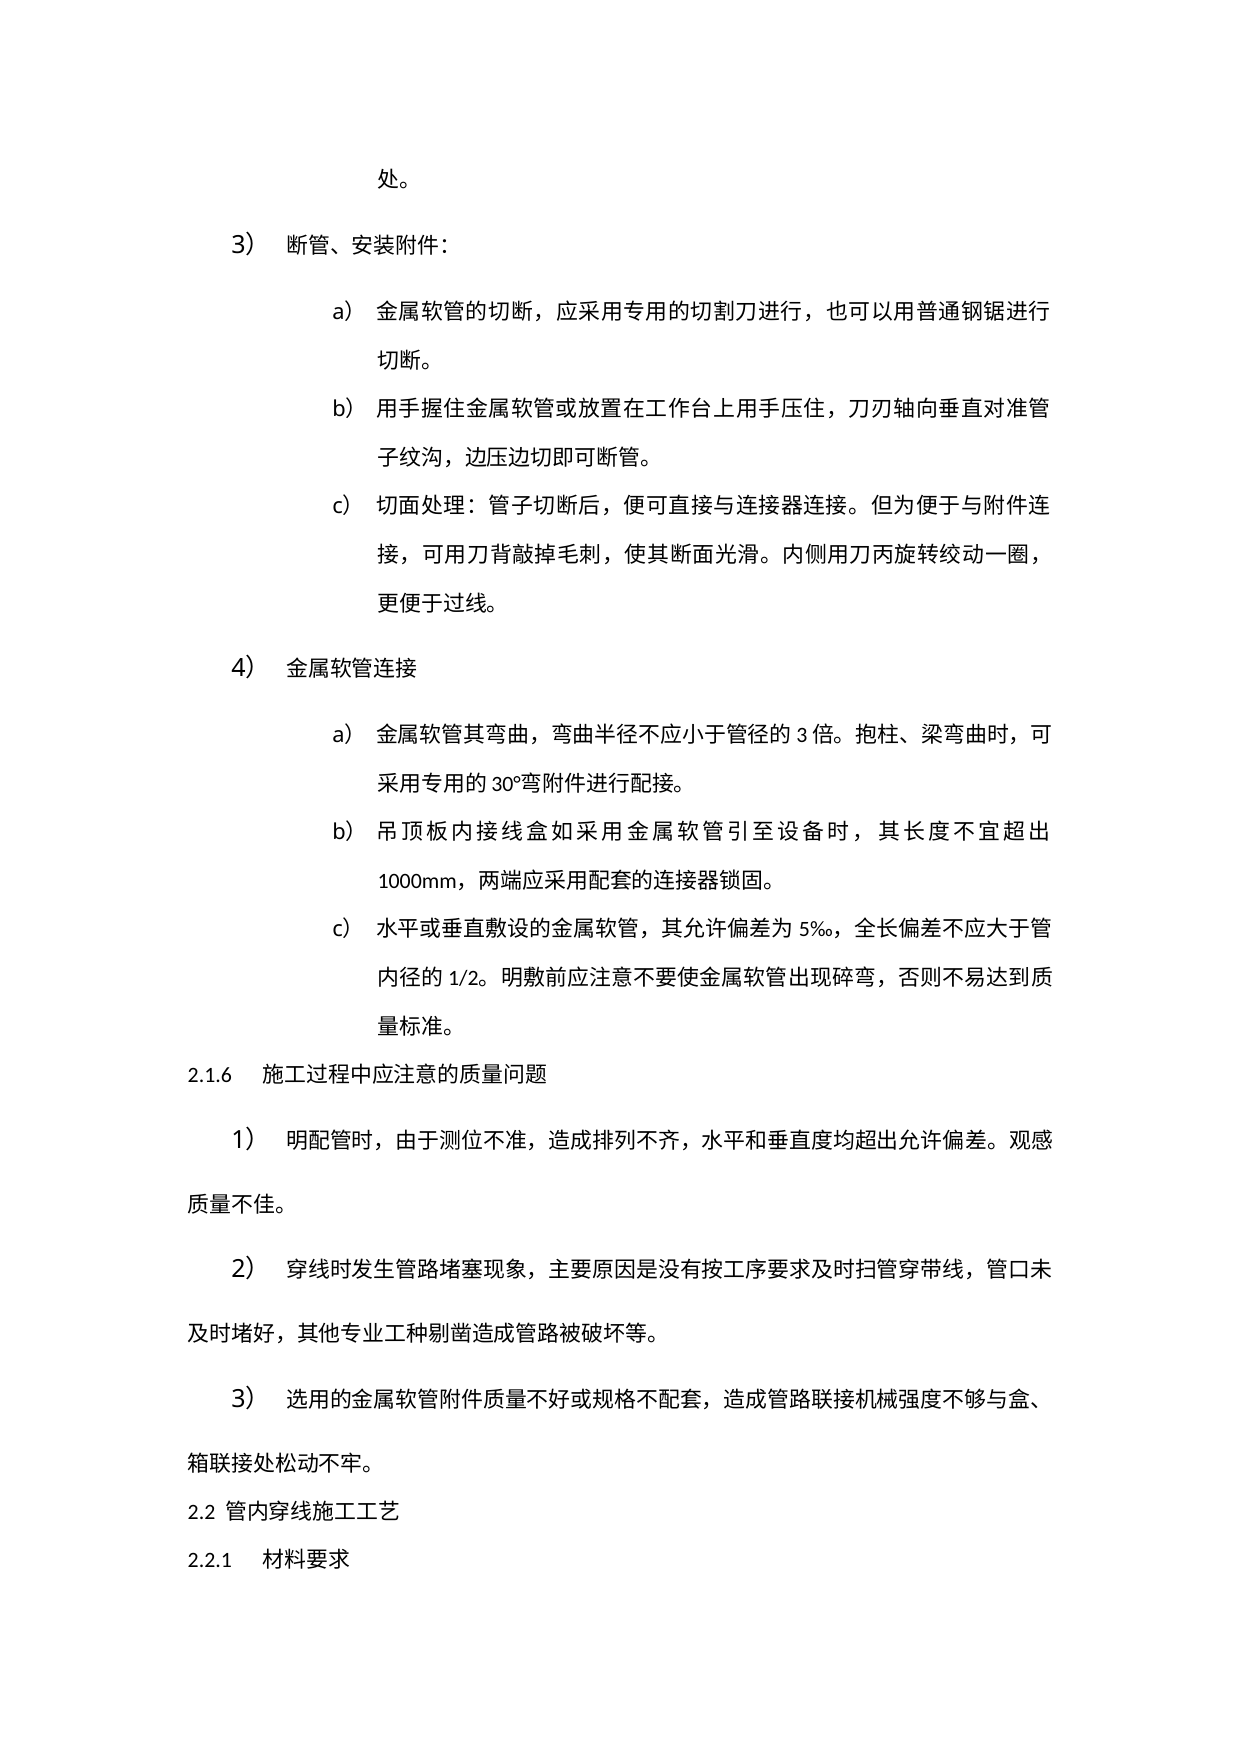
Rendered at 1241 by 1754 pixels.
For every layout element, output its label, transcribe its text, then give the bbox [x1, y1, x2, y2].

list 材料要求 [187, 1542, 1053, 1574]
list 金属软管连接 [187, 633, 1053, 698]
list 明配管时，由于测位不准，造成排列不齐，水平和垂直度均超出允许偏差。观感质量不佳。 [187, 1105, 1053, 1219]
list 选用的金属软管附件质量不好或规格不配套，造成管路联接机械强度不够与盒、箱联接处松动不牢。 [187, 1364, 1053, 1478]
list 施工过程中应注意的质量问题 [187, 1057, 1053, 1089]
list 管内穿线施工工艺 [187, 1494, 1053, 1526]
list 断管、安装附件： [187, 210, 1053, 275]
list 吊顶板内接线盒如采用金属软管引至设备时，其长度不宜超出1000mm，两端应采用配套的连接器锁固。 [332, 814, 1053, 895]
list 金属软管其弯曲，弯曲半径不应小于管径的3倍。抱柱、梁弯曲时，可采用专用的30°弯附件进行配接。 [332, 717, 1053, 798]
list 穿线时发生管路堵塞现象，主要原因是没有按工序要求及时扫管穿带线，管口未及时堵好，其他专业工种剔凿造成管路被破坏等。 [187, 1234, 1053, 1348]
list 金属软管的切断，应采用专用的切割刀进行，也可以用普通钢锯进行切断。 [332, 293, 1053, 375]
list 用手握住金属软管或放置在工作台上用手压住，刀刃轴向垂直对准管子纹沟，边压边切即可断管。 [332, 391, 1053, 472]
list 切面处理：管子切断后，便可直接与连接器连接。但为便于与附件连接，可用刀背敲掉毛刺，使其断面光滑。内侧用刀丙旋转绞动一圈，更便于过线。 [332, 488, 1053, 618]
list 水平或垂直敷设的金属软管，其允许偏差为5‰，全长偏差不应大于管内径的1/2。明敷前应注意不要使金属软管出现碎弯，否则不易达到质量标准。 [332, 911, 1053, 1041]
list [332, 162, 1053, 194]
